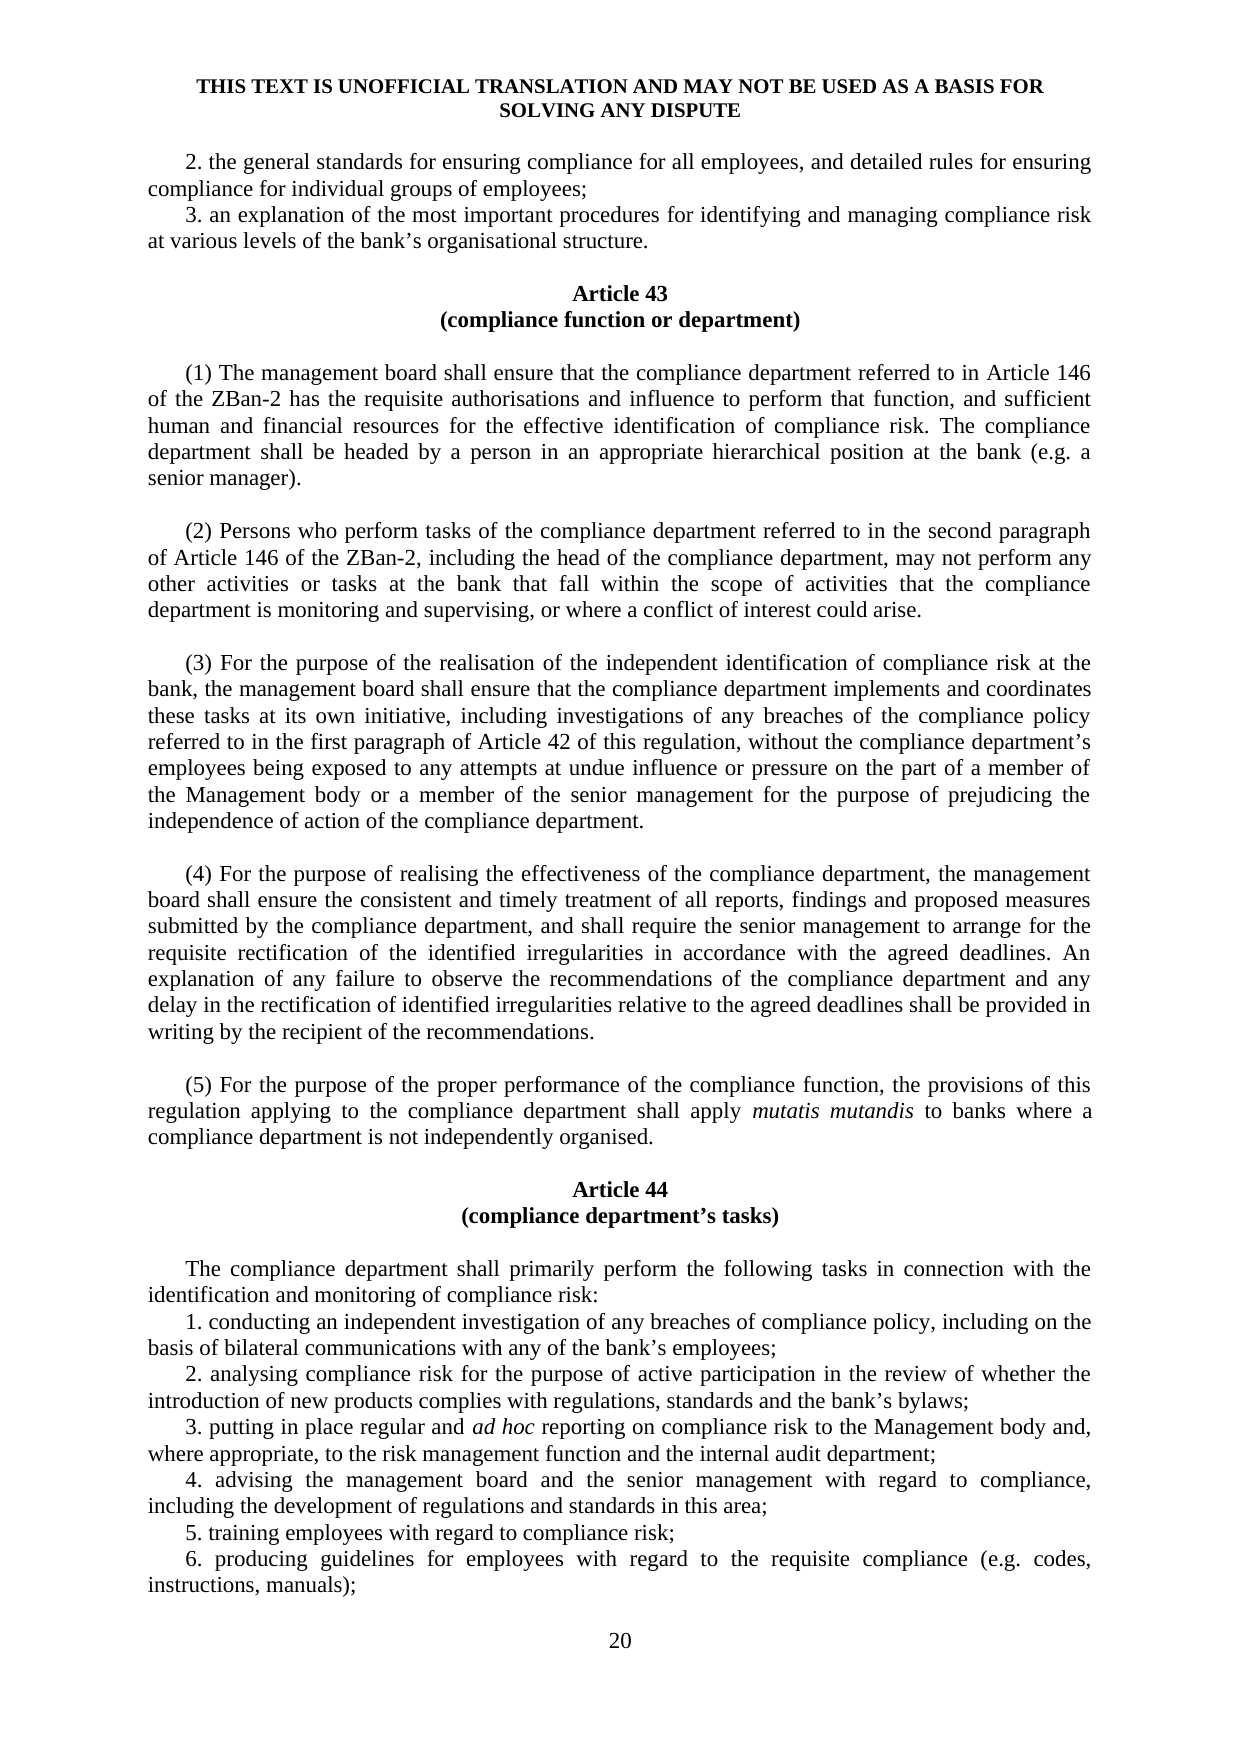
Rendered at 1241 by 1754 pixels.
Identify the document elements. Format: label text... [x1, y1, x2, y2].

text Article 43 [148, 280, 1093, 306]
text Article 44 [148, 1176, 1093, 1202]
text (2) Persons who perform tasks of the compliance department referred to in the second paragraph of Article 146 of the ZBan-2, including the head of the compliance department, may not perform any other activities or tasks at the bank that fall within the scope of activities that the compliance department is monitoring and supervising, or where a conflict of interest could arise. [148, 517, 1093, 623]
text 6. producing guidelines for employees with regard to the requisite compliance (e.g. codes, instructions, manuals); [148, 1545, 1093, 1598]
text 2. analysing compliance risk for the purpose of active participation in the review of whether the introduction of new products complies with regulations, standards and the bank’s bylaws; [148, 1361, 1093, 1413]
text (5) For the purpose of the proper performance of the compliance function, the provisions of this regulation applying to the compliance department shall apply mutatis mutandis to banks where a compliance department is not independently organised. [148, 1071, 1093, 1150]
text The compliance department shall primarily perform the following tasks in connection with the identification and monitoring of compliance risk: [148, 1255, 1093, 1308]
text (3) For the purpose of the realisation of the independent identification of compliance risk at the bank, the management board shall ensure that the compliance department implements and coordinates these tasks at its own initiative, including investigations of any breaches of the compliance policy referred to in the first paragraph of Article 42 of this regulation, without the compliance department’s employees being exposed to any attempts at undue influence or pressure on the part of a member of the Management body or a member of the senior management for the purpose of prejudicing the independence of action of the compliance department. [148, 649, 1093, 833]
text (1) The management board shall ensure that the compliance department referred to in Article 146 of the ZBan-2 has the requisite authorisations and influence to perform that function, and sufficient human and financial resources for the effective identification of compliance risk. The compliance department shall be headed by a person in an appropriate hierarchical position at the bank (e.g. a senior manager). [148, 359, 1093, 491]
text 4. advising the management board and the senior management with regard to compliance, including the development of regulations and standards in this area; [148, 1466, 1093, 1519]
text (4) For the purpose of realising the effectiveness of the compliance department, the management board shall ensure the consistent and timely treatment of all reports, findings and proposed measures submitted by the compliance department, and shall require the senior management to arrange for the requisite rectification of the identified irregularities in accordance with the agreed deadlines. An explanation of any failure to observe the recommendations of the compliance department and any delay in the rectification of identified irregularities relative to the agreed deadlines shall be provided in writing by the recipient of the recommendations. [148, 860, 1093, 1044]
text (compliance function or department) [148, 306, 1093, 333]
text 3. an explanation of the most important procedures for identifying and managing compliance risk at various levels of the bank’s organisational structure. [148, 201, 1093, 254]
text 2. the general standards for ensuring compliance for all employees, and detailed rules for ensuring compliance for individual groups of employees; [148, 148, 1093, 201]
text 3. putting in place regular and ad hoc reporting on compliance risk to the Management body and, where appropriate, to the risk management function and the internal audit department; [148, 1413, 1093, 1466]
text 1. conducting an independent investigation of any breaches of compliance policy, including on the basis of bilateral communications with any of the bank’s employees; [148, 1308, 1093, 1361]
text 5. training employees with regard to compliance risk; [148, 1519, 1093, 1545]
text (compliance department’s tasks) [148, 1202, 1093, 1229]
